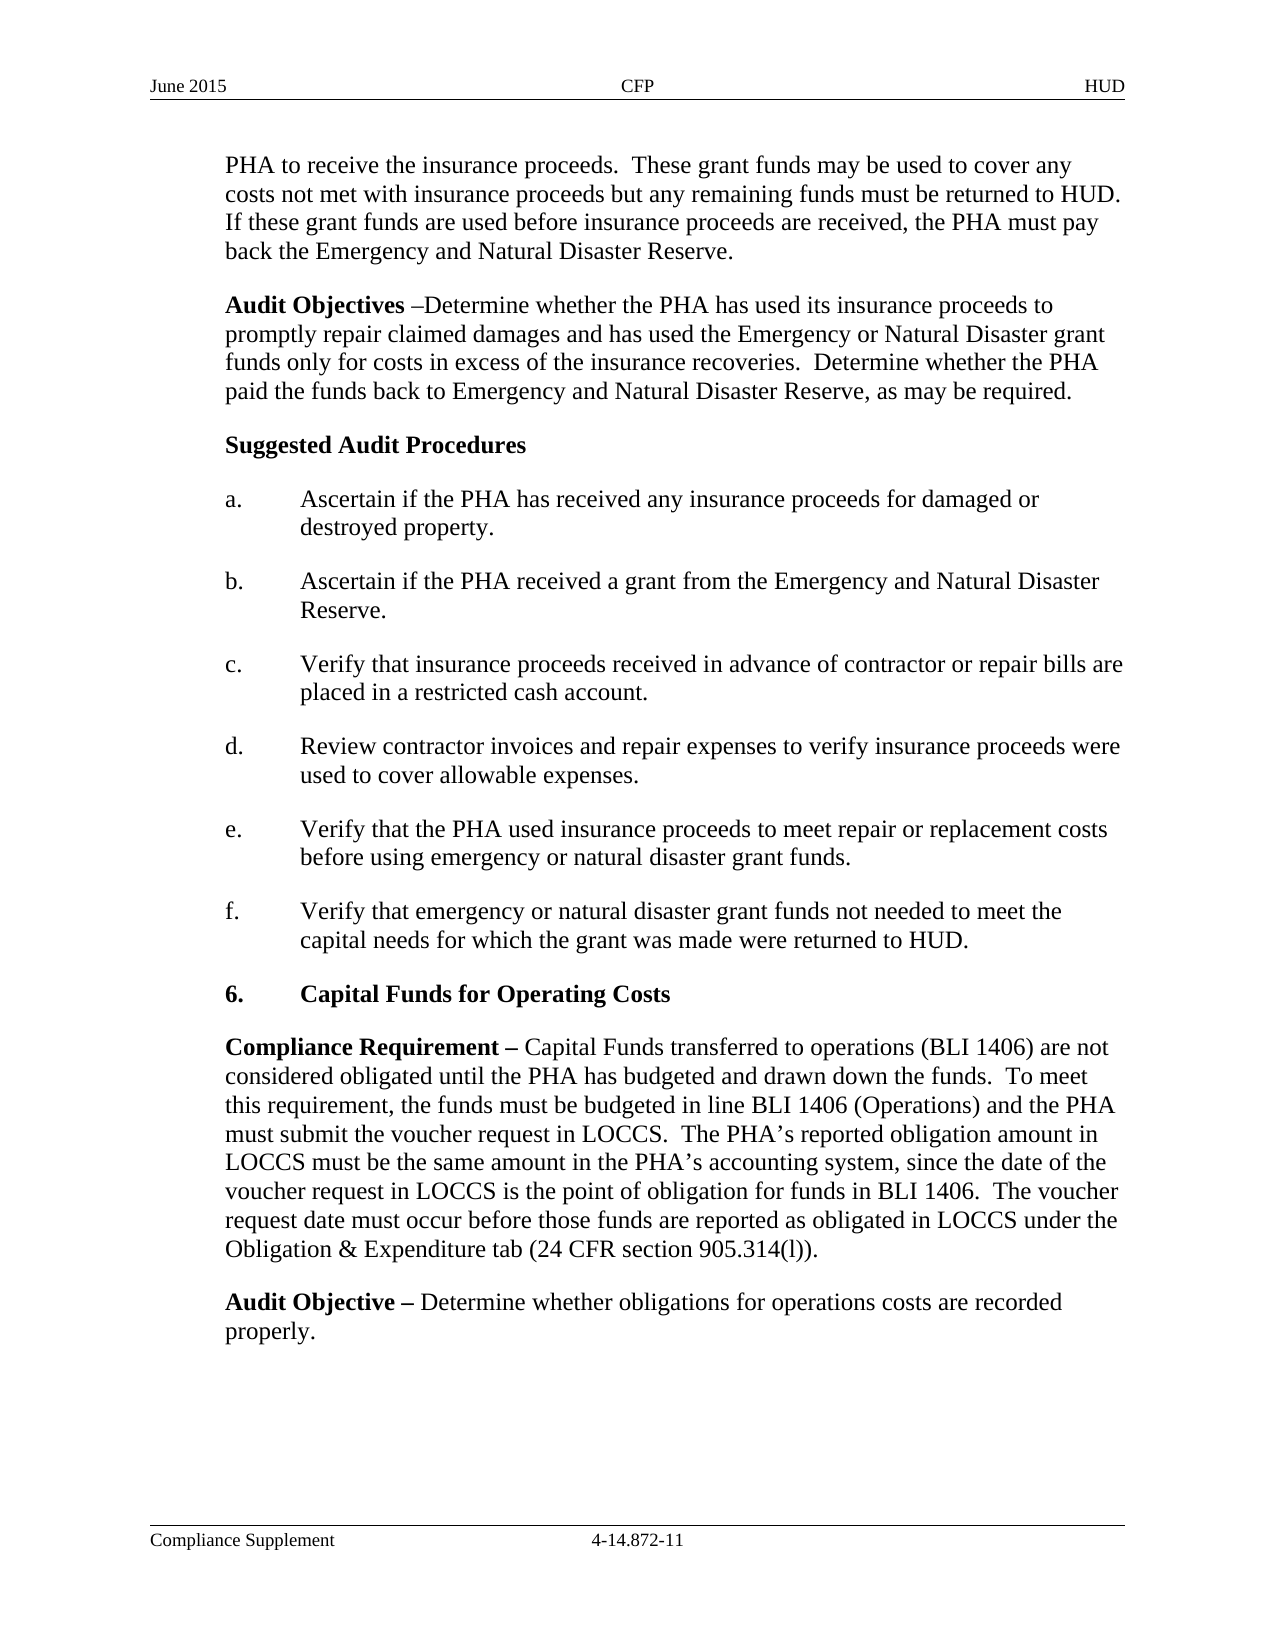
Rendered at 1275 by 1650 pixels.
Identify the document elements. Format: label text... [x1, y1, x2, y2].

text f. Verify that emergency or natural disaster grant funds not needed to meet the capital needs for which the grant was made were returned to HUD. [225, 896, 1125, 954]
text Compliance Requirement – Capital Funds transferred to operations (BLI 1406) are not considered obligated until the PHA has budgeted and drawn down the funds. To meet this requirement, the funds must be budgeted in line BLI 1406 (Operations) and the PHA must submit the voucher request in LOCCS. The PHA’s reported obligation amount in LOCCS must be the same amount in the PHA’s accounting system, since the date of the voucher request in LOCCS is the point of obligation for funds in BLI 1406. The voucher request date must occur before those funds are reported as obligated in LOCCS under the Obligation & Expenditure tab (24 CFR section 905.314(l)). [225, 1032, 1125, 1262]
text c. Verify that insurance proceeds received in advance of contractor or repair bills are placed in a restricted cash account. [225, 649, 1125, 706]
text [225, 150, 1125, 265]
text d. Review contractor invoices and repair expenses to verify insurance proceeds were used to cover allowable expenses. [225, 731, 1125, 789]
text 6. Capital Funds for Operating Costs [225, 979, 1125, 1007]
text a. Ascertain if the PHA has received any insurance proceeds for damaged or destroyed property. [225, 484, 1125, 541]
text Audit Objectives –Determine whether the PHA has used its insurance proceeds to promptly repair claimed damages and has used the Emergency or Natural Disaster grant funds only for costs in excess of the insurance recoveries. Determine whether the PHA paid the funds back to Emergency and Natural Disaster Reserve, as may be required. [225, 290, 1125, 405]
text Suggested Audit Procedures [225, 430, 1125, 459]
text b. Ascertain if the PHA received a grant from the Emergency and Natural Disaster Reserve. [225, 566, 1125, 624]
text e. Verify that the PHA used insurance proceeds to meet repair or replacement costs before using emergency or natural disaster grant funds. [225, 814, 1125, 871]
text Audit Objective – Determine whether obligations for operations costs are recorded properly. [225, 1287, 1125, 1345]
